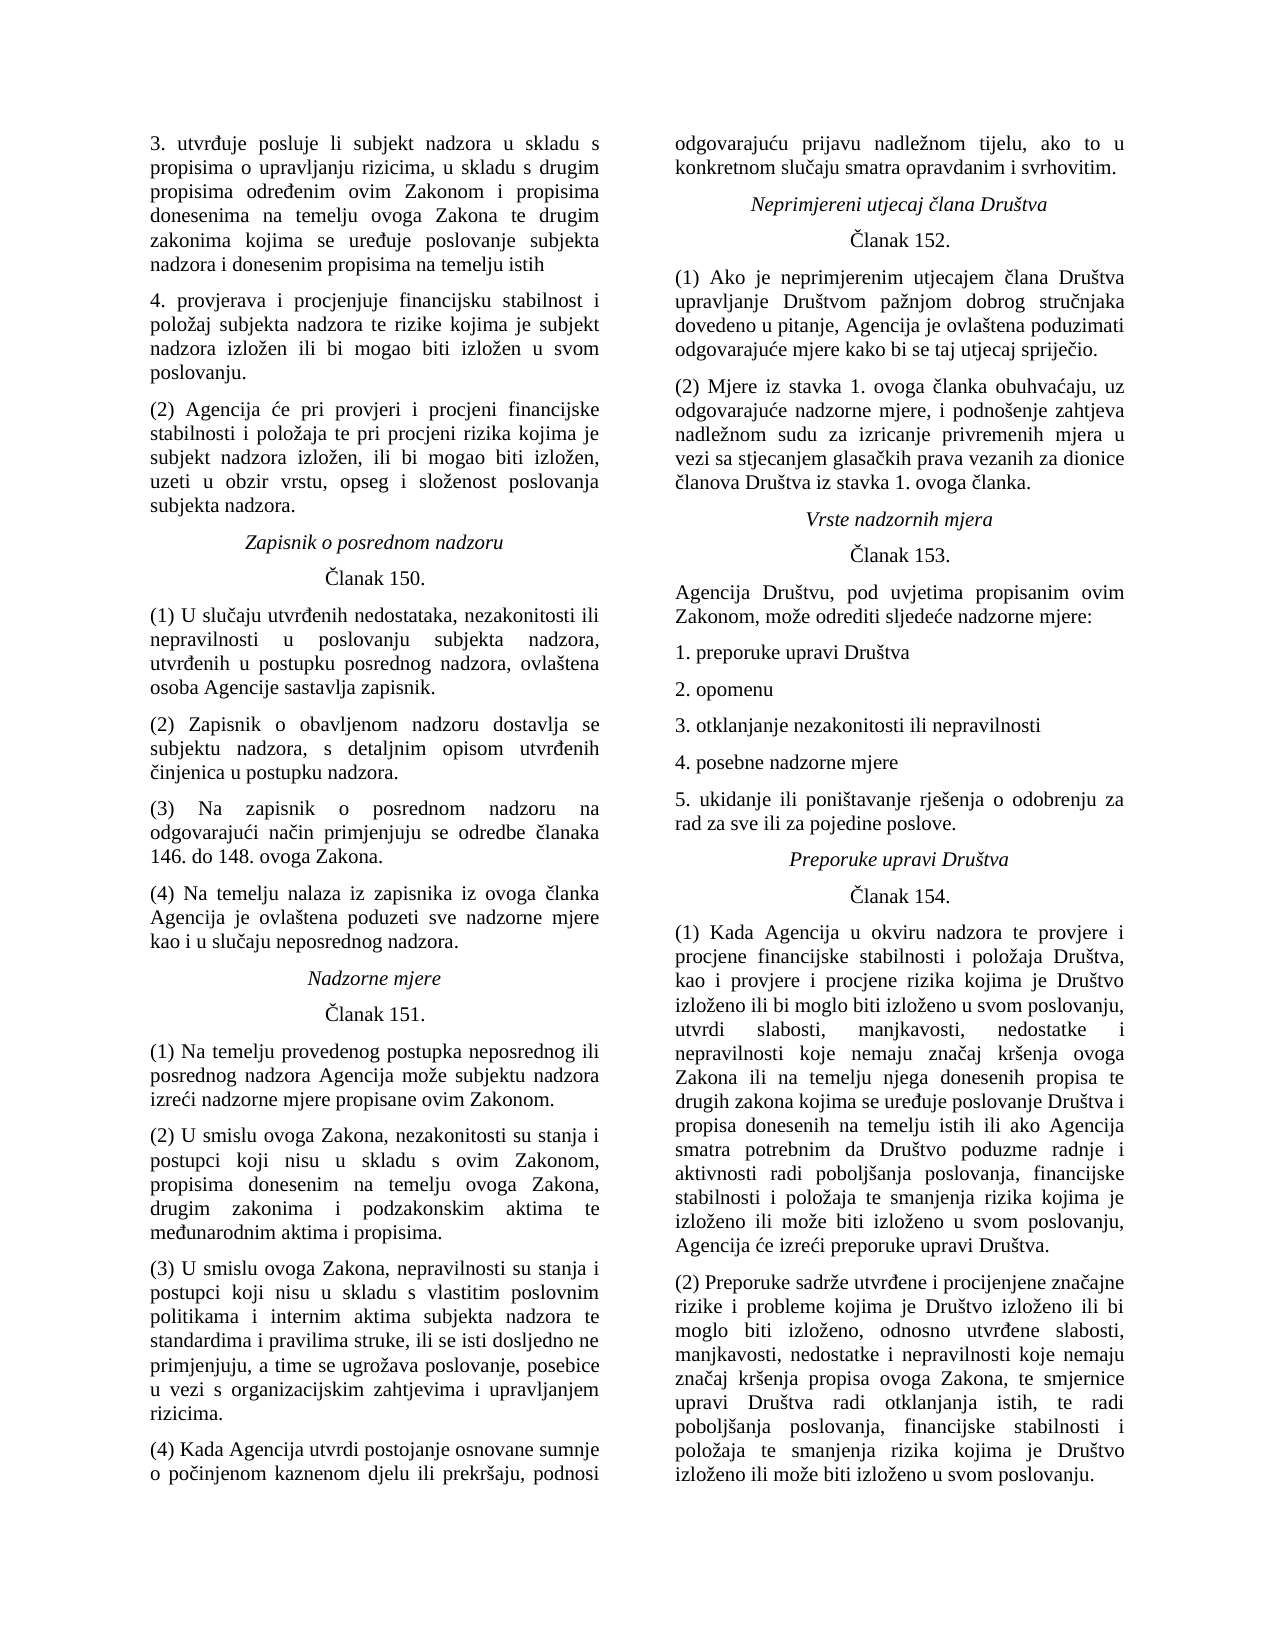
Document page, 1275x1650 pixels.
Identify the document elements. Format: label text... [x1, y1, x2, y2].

text 4. posebne nadzorne mjere [675, 750, 1125, 774]
text 4. provjerava i procjenjuje financijsku stabilnost i položaj subjekta nadzora te rizike kojima je subjekt nadzora izložen ili bi mogao biti izložen u svom poslovanju. [150, 288, 600, 384]
text Članak 152. [675, 228, 1125, 252]
text (2) Agencija će pri provjeri i procjeni financijske stabilnosti i položaja te pri procjeni rizika kojima je subjekt nadzora izložen, ili bi mogao biti izložen, uzeti u obzir vrstu, opseg i složenost poslovanja subjekta nadzora. [150, 397, 600, 517]
text Članak 153. [675, 543, 1125, 567]
text (4) Na temelju nalaza iz zapisnika iz ovoga članka Agencija je ovlaštena poduzeti sve nadzorne mjere kao i u slučaju neposrednog nadzora. [150, 881, 600, 953]
text Neprimjereni utjecaj člana Društva [675, 192, 1125, 216]
text (2) Mjere iz stavka 1. ovoga članka obuhvaćaju, uz odgovarajuće nadzorne mjere, i podnošenje zahtjeva nadležnom sudu za izricanje privremenih mjera u vezi sa stjecanjem glasačkih prava vezanih za dionice članova Društva iz stavka 1. ovoga članka. [675, 374, 1125, 494]
text (4) Kada Agencija utvrdi postojanje osnovane sumnje o počinjenom kaznenom djelu ili prekršaju, podnosi odgovarajuću prijavu nadležnom tijelu, ako to u konkretnom slučaju smatra opravdanim i svrhovitim. [150, 1437, 600, 1485]
text (3) U smislu ovoga Zakona, nepravilnosti su stanja i postupci koji nisu u skladu s vlastitim poslovnim politikama i internim aktima subjekta nadzora te standardima i pravilima struke, ili se isti dosljedno ne primjenjuju, a time se ugrožava poslovanje, posebice u vezi s organizacijskim zahtjevima i upravljanjem rizicima. [150, 1256, 600, 1425]
text Vrste nadzornih mjera [675, 507, 1125, 531]
text Nadzorne mjere [150, 966, 600, 990]
text (1) Ako je neprimjerenim utjecajem člana Društva upravljanje Društvom pažnjom dobrog stručnjaka dovedeno u pitanje, Agencija je ovlaštena poduzimati odgovarajuće mjere kako bi se taj utjecaj spriječio. [675, 265, 1125, 361]
text Članak 151. [150, 1002, 600, 1026]
text 1. preporuke upravi Društva [675, 640, 1125, 664]
text Preporuke upravi Društva [675, 847, 1125, 871]
text 5. ukidanje ili poništavanje rješenja o odobrenju za rad za sve ili za pojedine poslove. [675, 787, 1125, 835]
text Članak 154. [675, 884, 1125, 908]
text Zapisnik o posrednom nadzoru [150, 530, 600, 554]
text 3. utvrđuje posluje li subjekt nadzora u skladu s propisima o upravljanju rizicima, u skladu s drugim propisima određenim ovim Zakonom i propisima donesenima na temelju ovoga Zakona te drugim zakonima kojima se uređuje poslovanje subjekta nadzora i donesenim propisima na temelju istih [150, 131, 600, 276]
text (4) Kada Agencija utvrdi postojanje osnovane sumnje o počinjenom kaznenom djelu ili prekršaju, podnosi odgovarajuću prijavu nadležnom tijelu, ako to u konkretnom slučaju smatra opravdanim i svrhovitim. [675, 131, 1125, 179]
text (2) Preporuke sadrže utvrđene i procijenjene značajne rizike i probleme kojima je Društvo izloženo ili bi moglo biti izloženo, odnosno utvrđene slabosti, manjkavosti, nedostatke i nepravilnosti koje nemaju značaj kršenja propisa ovoga Zakona, te smjernice upravi Društva radi otklanjanja istih, te radi poboljšanja poslovanja, financijske stabilnosti i položaja te smanjenja rizika kojima je Društvo izloženo ili može biti izloženo u svom poslovanju. [675, 1270, 1125, 1486]
text (1) Na temelju provedenog postupka neposrednog ili posrednog nadzora Agencija može subjektu nadzora izreći nadzorne mjere propisane ovim Zakonom. [150, 1039, 600, 1111]
text (3) Na zapisnik o posrednom nadzoru na odgovarajući način primjenjuju se odredbe članaka 146. do 148. ovoga Zakona. [150, 796, 600, 868]
text (1) Kada Agencija u okviru nadzora te provjere i procjene financijske stabilnosti i položaja Društva, kao i provjere i procjene rizika kojima je Društvo izloženo ili bi moglo biti izloženo u svom poslovanju, utvrdi slabosti, manjkavosti, nedostatke i nepravilnosti koje nemaju značaj kršenja ovoga Zakona ili na temelju njega donesenih propisa te drugih zakona kojima se uređuje poslovanje Društva i propisa donesenih na temelju istih ili ako Agencija smatra potrebnim da Društvo poduzme radnje i aktivnosti radi poboljšanja poslovanja, financijske stabilnosti i položaja te smanjenja rizika kojima je izloženo ili može biti izloženo u svom poslovanju, Agencija će izreći preporuke upravi Društva. [675, 920, 1125, 1257]
text 2. opomenu [675, 677, 1125, 701]
text Članak 150. [150, 566, 600, 590]
text 3. otklanjanje nezakonitosti ili nepravilnosti [675, 713, 1125, 737]
text (1) U slučaju utvrđenih nedostataka, nezakonitosti ili nepravilnosti u poslovanju subjekta nadzora, utvrđenih u postupku posrednog nadzora, ovlaštena osoba Agencije sastavlja zapisnik. [150, 603, 600, 699]
text Agencija Društvu, pod uvjetima propisanim ovim Zakonom, može odrediti sljedeće nadzorne mjere: [675, 580, 1125, 628]
text (2) U smislu ovoga Zakona, nezakonitosti su stanja i postupci koji nisu u skladu s ovim Zakonom, propisima donesenim na temelju ovoga Zakona, drugim zakonima i podzakonskim aktima te međunarodnim aktima i propisima. [150, 1123, 600, 1244]
text (2) Zapisnik o obavljenom nadzoru dostavlja se subjektu nadzora, s detaljnim opisom utvrđenih činjenica u postupku nadzora. [150, 712, 600, 784]
